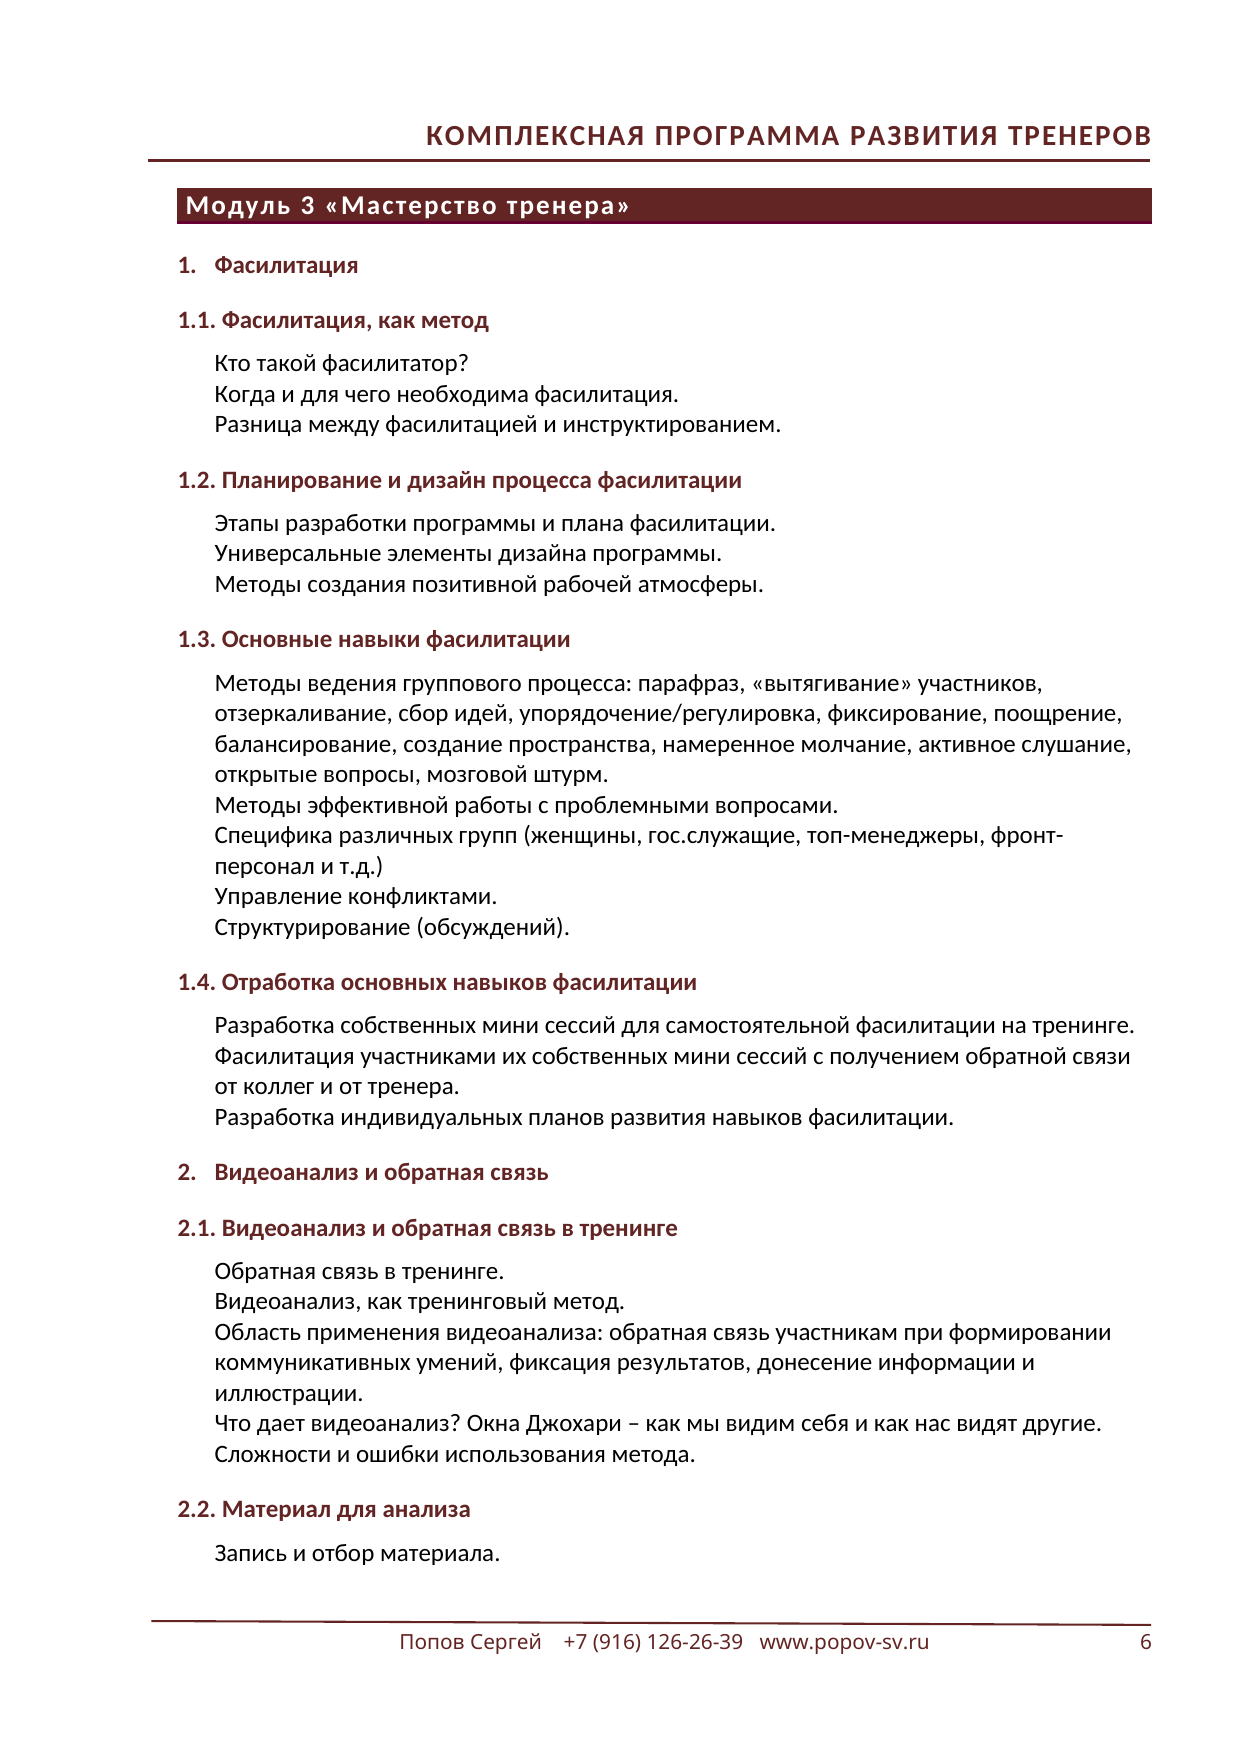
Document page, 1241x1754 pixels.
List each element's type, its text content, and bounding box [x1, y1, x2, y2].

text Методы ведения группового процесса: парафраз, «вытягивание» участников, отзеркаливание, сбор идей, упорядочение/регулировка, фиксирование, поощрение, балансирование, создание пространства, намеренное молчание, активное слушание, открытые вопросы, мозговой штурм. [214, 667, 1152, 789]
text Фасилитация участниками их собственных мини сессий с получением обратной связи от коллег и от тренера. [214, 1040, 1152, 1101]
text Что дает видеоанализ? Окна Джохари – как мы видим себя и как нас видят другие. [214, 1408, 1152, 1438]
list Фасилитация [177, 249, 1152, 279]
text 1.1. Фасилитация, как метод [177, 304, 1152, 335]
text Когда и для чего необходима фасилитация. [214, 378, 1152, 408]
text Видеоанализ, как тренинговый метод. [214, 1286, 1152, 1316]
text 1.3. Основные навыки фасилитации [177, 624, 1152, 654]
text 2.1. Видеоанализ и обратная связь в тренинге [177, 1212, 1152, 1242]
text Методы создания позитивной рабочей атмосферы. [214, 568, 1152, 599]
text Обратная связь в тренинге. [214, 1255, 1152, 1286]
text Методы эффективной работы с проблемными вопросами. [214, 789, 1152, 819]
text Разработка индивидуальных планов развития навыков фасилитации. [214, 1101, 1152, 1131]
text 1.2. Планирование и дизайн процесса фасилитации [177, 464, 1152, 494]
list Видеоанализ и обратная связь [177, 1156, 1152, 1187]
text Область применения видеоанализа: обратная связь участникам при формировании коммуникативных умений, фиксация результатов, донесение информации и иллюстрации. [214, 1316, 1152, 1408]
text Разница между фасилитацией и инструктированием. [214, 408, 1152, 439]
text Структурирование (обсуждений). [214, 911, 1152, 941]
text 1.4. Отработка основных навыков фасилитации [177, 966, 1152, 997]
text Этапы разработки программы и плана фасилитации. [214, 507, 1152, 538]
text Универсальные элементы дизайна программы. [214, 538, 1152, 568]
text 2.2. Материал для анализа [177, 1494, 1152, 1524]
text Управление конфликтами. [214, 880, 1152, 911]
text Запись и отбор материала. [214, 1537, 1152, 1567]
text Сложности и ошибки использования метода. [214, 1438, 1152, 1469]
text Модуль 3 «Мастерство тренера» [177, 188, 1152, 221]
text Кто такой фасилитатор? [214, 347, 1152, 378]
text Специфика различных групп (женщины, гос.служащие, топ-менеджеры, фронт-персонал и т.д.) [214, 819, 1152, 880]
text Разработка собственных мини сессий для самостоятельной фасилитации на тренинге. [214, 1009, 1152, 1040]
